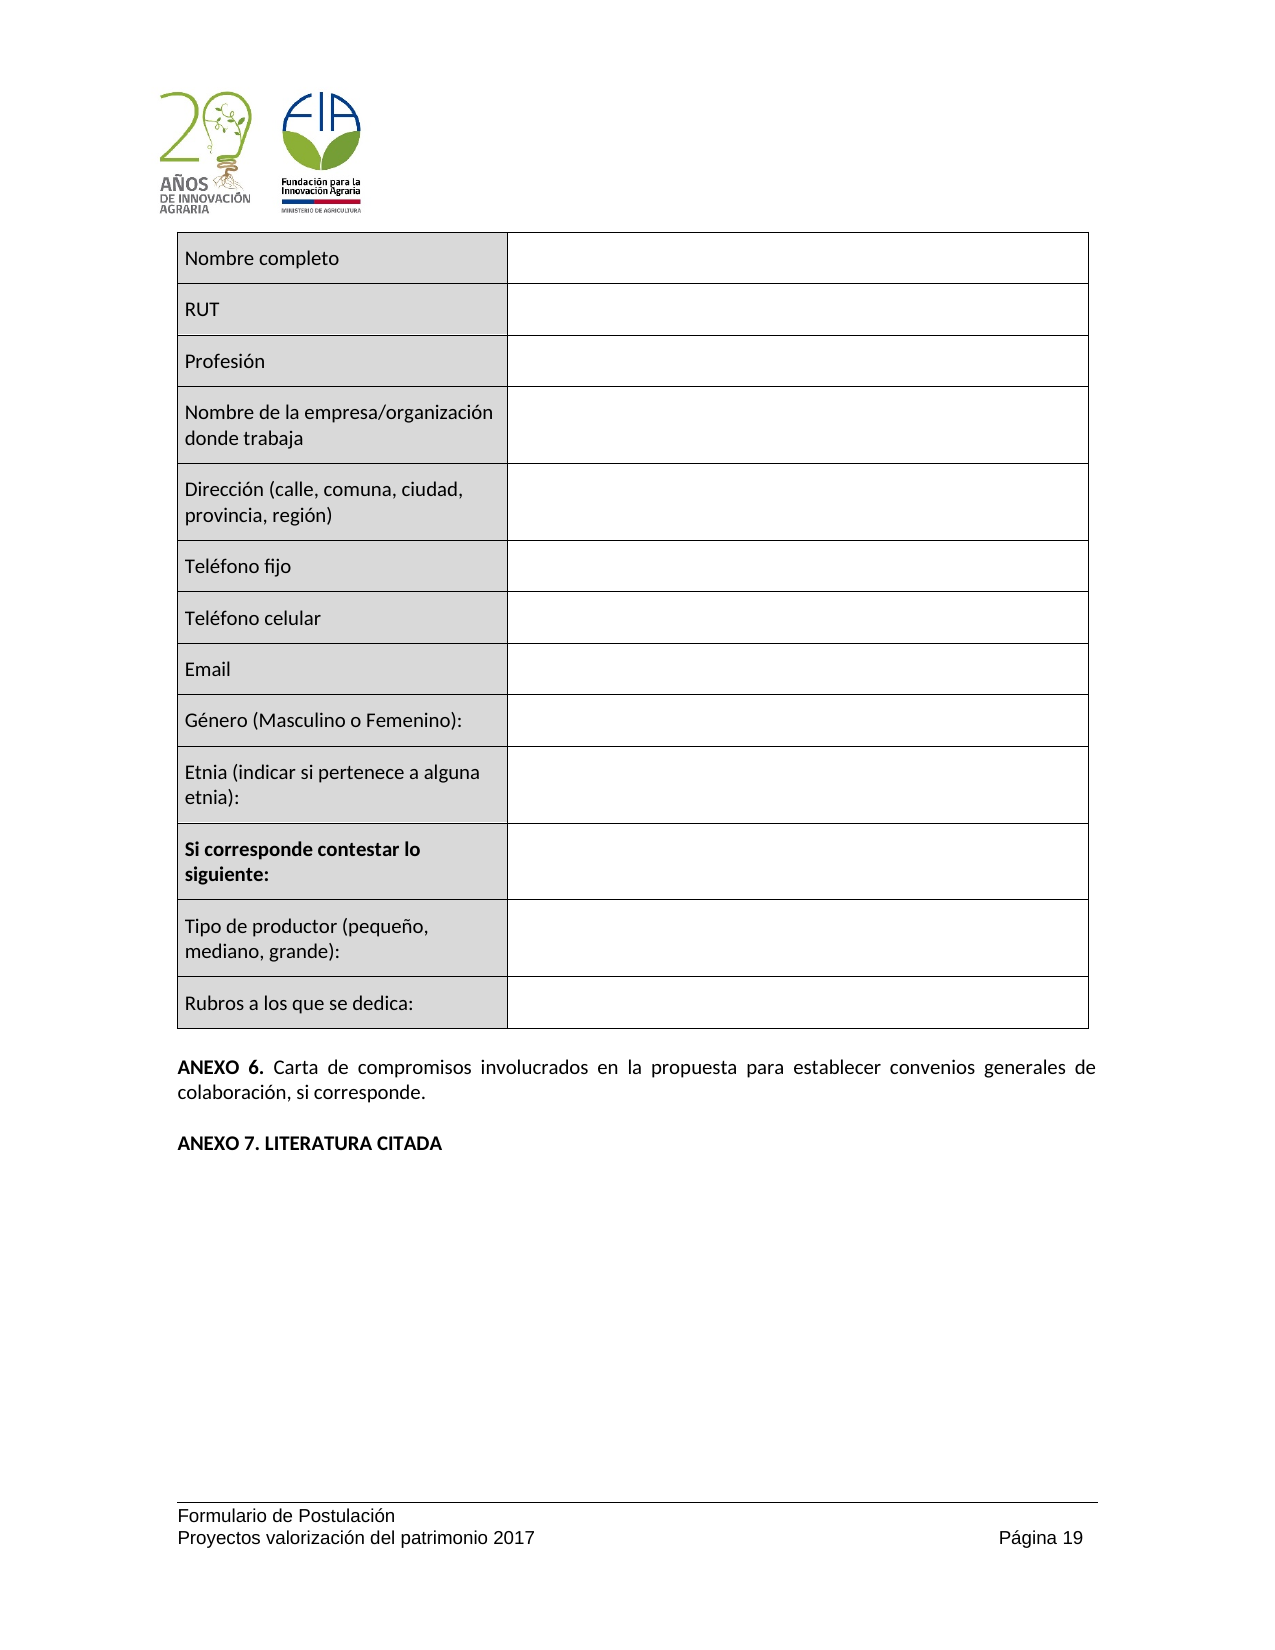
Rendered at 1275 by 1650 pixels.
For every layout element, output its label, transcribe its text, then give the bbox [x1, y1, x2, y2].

list ANEXO 6. Carta de compromisos involucrados en la propuesta para establecer convenios generales de colaboración, si corresponde. [177, 1054, 1098, 1105]
table_cell Etnia (indicar si pertenece a alguna etnia): [178, 747, 507, 822]
table_cell Teléfono fijo [178, 541, 507, 591]
table_cell Género (Masculino o Femenino): [178, 695, 507, 746]
table_header Nombre completo [178, 233, 507, 283]
table_cell [508, 695, 1088, 746]
table_cell Dirección (calle, comuna, ciudad, provincia, región) [178, 464, 507, 540]
table_cell [508, 387, 1088, 463]
table_cell [508, 644, 1088, 694]
table_cell Tipo de productor (pequeño, mediano, grande): [178, 900, 507, 976]
table_cell Nombre de la empresa/organización donde trabaja [178, 387, 507, 463]
list ANEXO 7. LITERATURA CITADA [177, 1130, 1098, 1156]
table_cell [508, 592, 1088, 643]
table_cell [508, 284, 1088, 334]
table_cell [508, 464, 1088, 540]
table_cell [508, 824, 1088, 899]
table_cell [508, 336, 1088, 386]
table_cell [508, 900, 1088, 976]
table_cell Si corresponde contestar lo siguiente: [178, 824, 507, 899]
table_cell Email [178, 644, 507, 694]
table_cell Teléfono celular [178, 592, 507, 643]
table_cell RUT [178, 284, 507, 334]
table_cell [508, 541, 1088, 591]
table_cell Rubros a los que se dedica: [178, 977, 507, 1028]
table_cell [508, 977, 1088, 1028]
table_cell [508, 747, 1088, 822]
table_cell Profesión [178, 336, 507, 386]
table_header [508, 233, 1088, 283]
